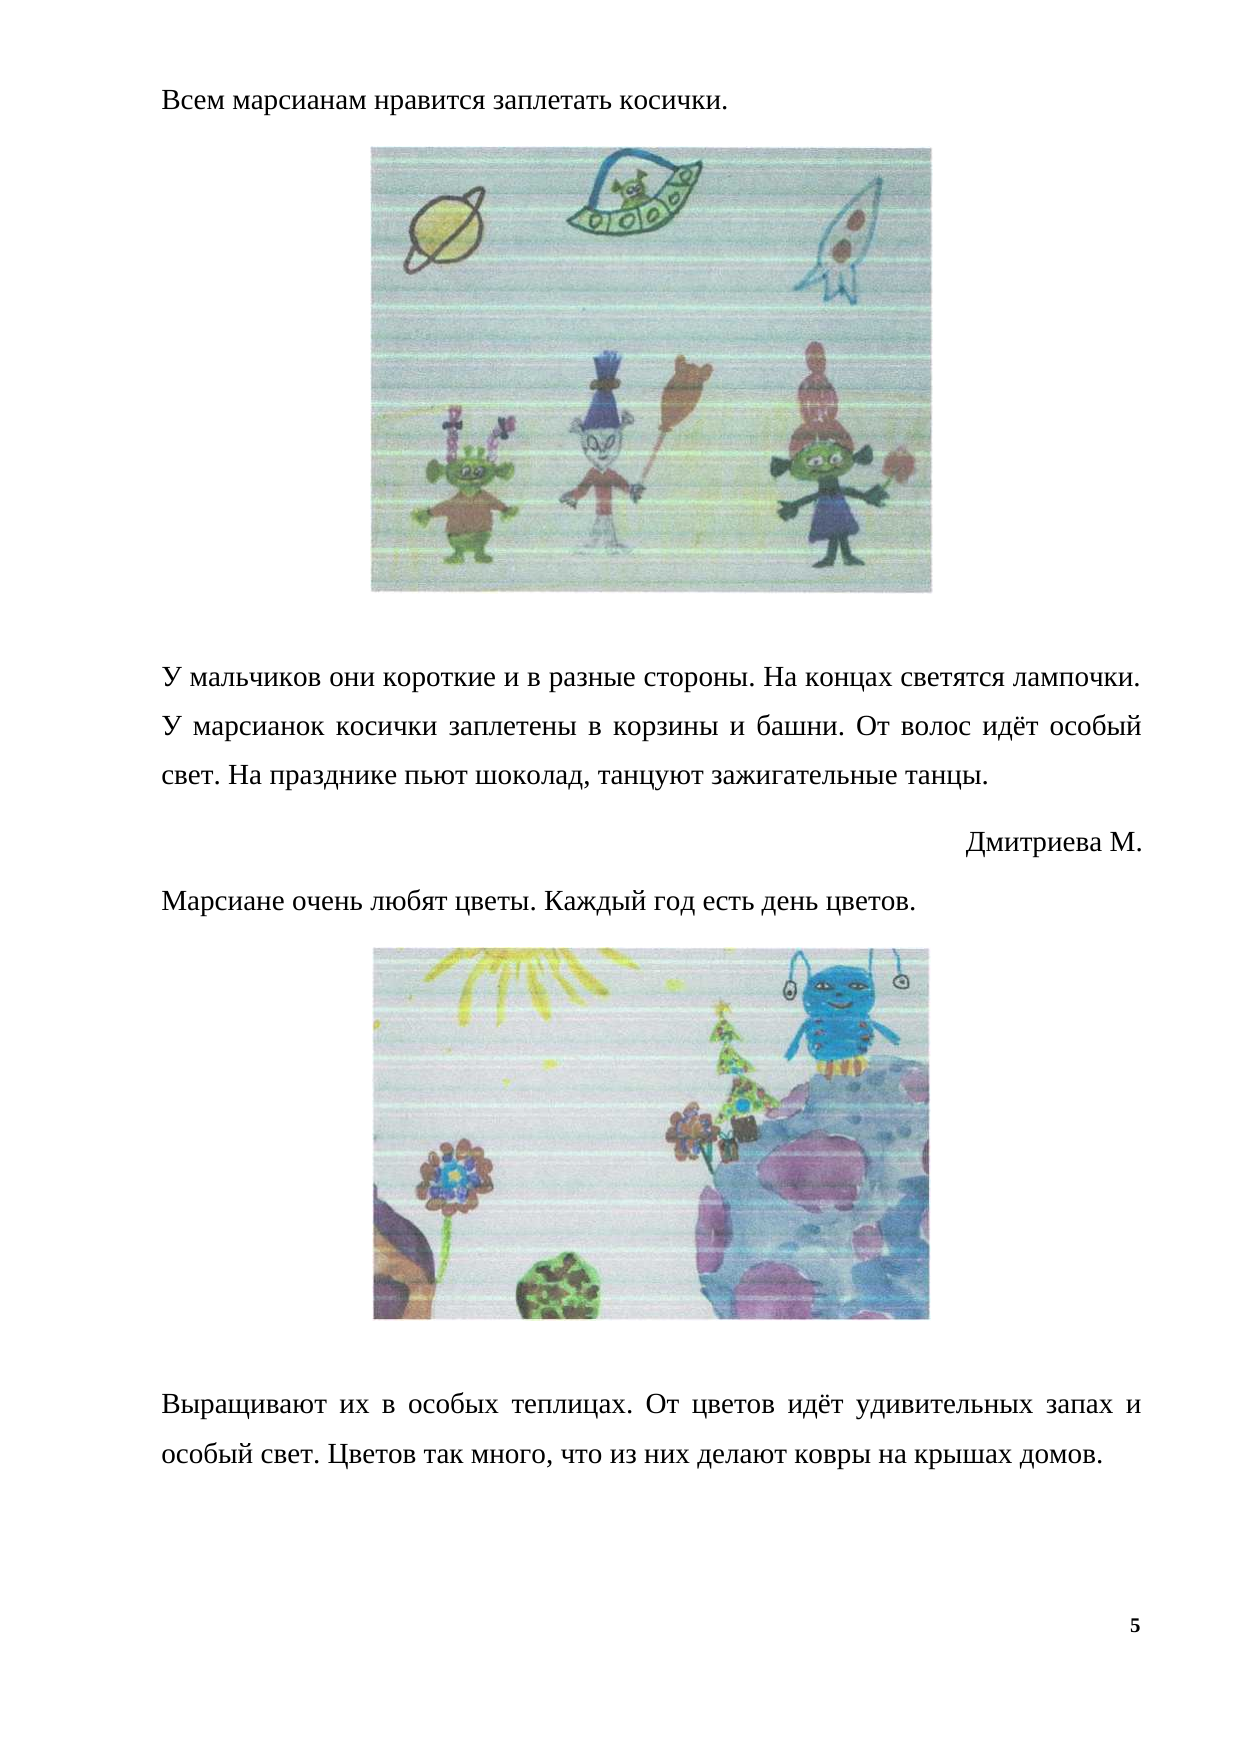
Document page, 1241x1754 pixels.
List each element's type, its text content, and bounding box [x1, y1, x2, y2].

text Всем марсианам нравится заплетать косички. [161, 86, 1143, 115]
picture [372, 947, 931, 1321]
text Дмитриева М. [161, 828, 1143, 858]
text У мальчиков они короткие и в разные стороны. На концах светятся лампочки. У марсианок косички заплетены в корзины и башни. От волос идёт особый свет. На празднике пьют шоколад, танцуют зажигательные танцы. [161, 647, 1143, 794]
picture [370, 146, 933, 594]
text Марсиане очень любят цветы. Каждый год есть день цветов. [161, 887, 1143, 916]
text Выращивают их в особых теплицах. От цветов идёт удивительных запах и особый свет. Цветов так много, что из них делают ковры на крышах домов. [161, 1374, 1143, 1474]
